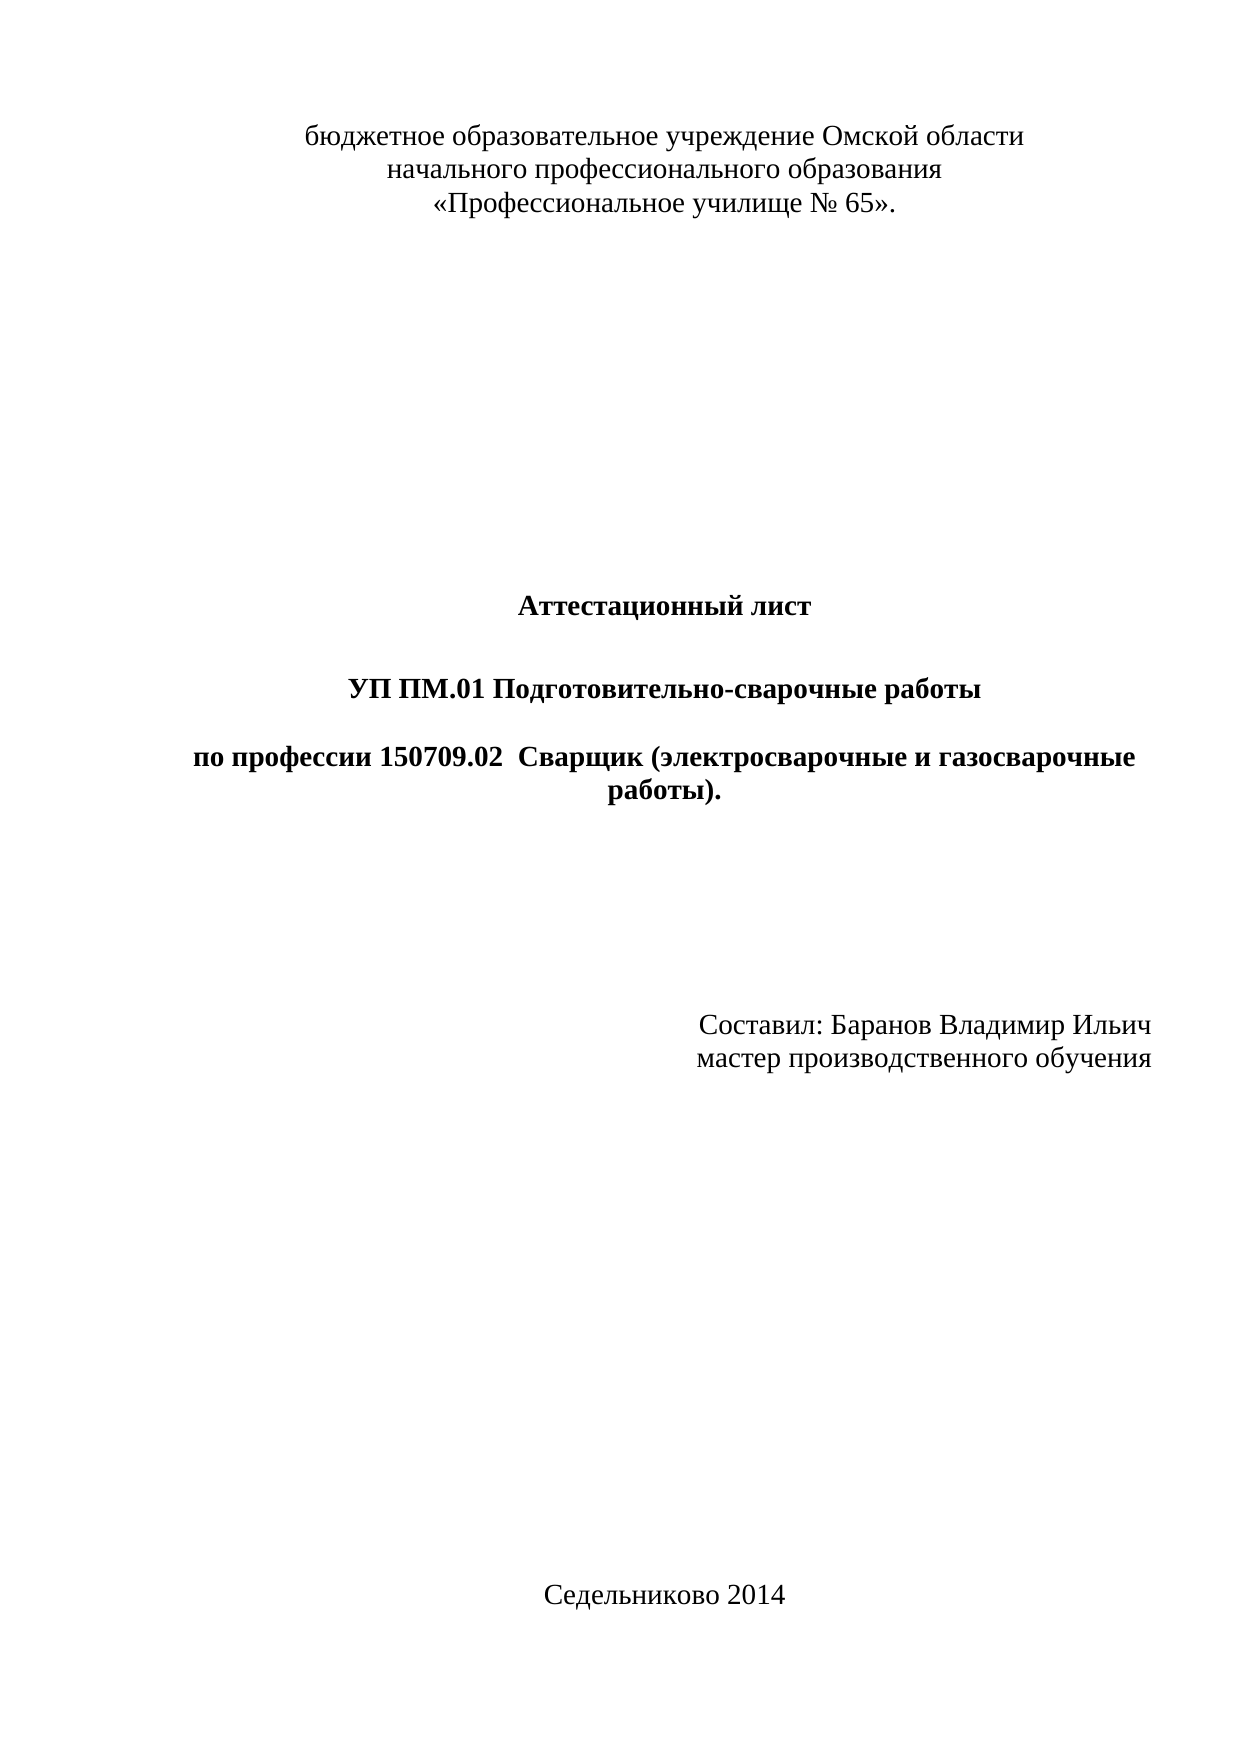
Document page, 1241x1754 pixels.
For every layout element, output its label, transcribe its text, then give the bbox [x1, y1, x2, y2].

text начального профессионального образования [177, 152, 1152, 185]
text бюджетное образовательное учреждение Омской области [177, 118, 1152, 152]
text УП ПМ.01 Подготовительно-сварочные работы [177, 672, 1152, 705]
text по профессии 150709.02 Сварщик (электросварочные и газосварочные [177, 739, 1152, 772]
text Аттестационный лист [177, 588, 1152, 621]
text работы). [177, 772, 1152, 806]
text «Профессиональное училище № 65». [177, 185, 1152, 219]
text Седельниково 2014 [177, 1577, 1152, 1611]
text Составил: Баранов Владимир Ильич мастер производственного обучения [472, 1007, 1152, 1074]
